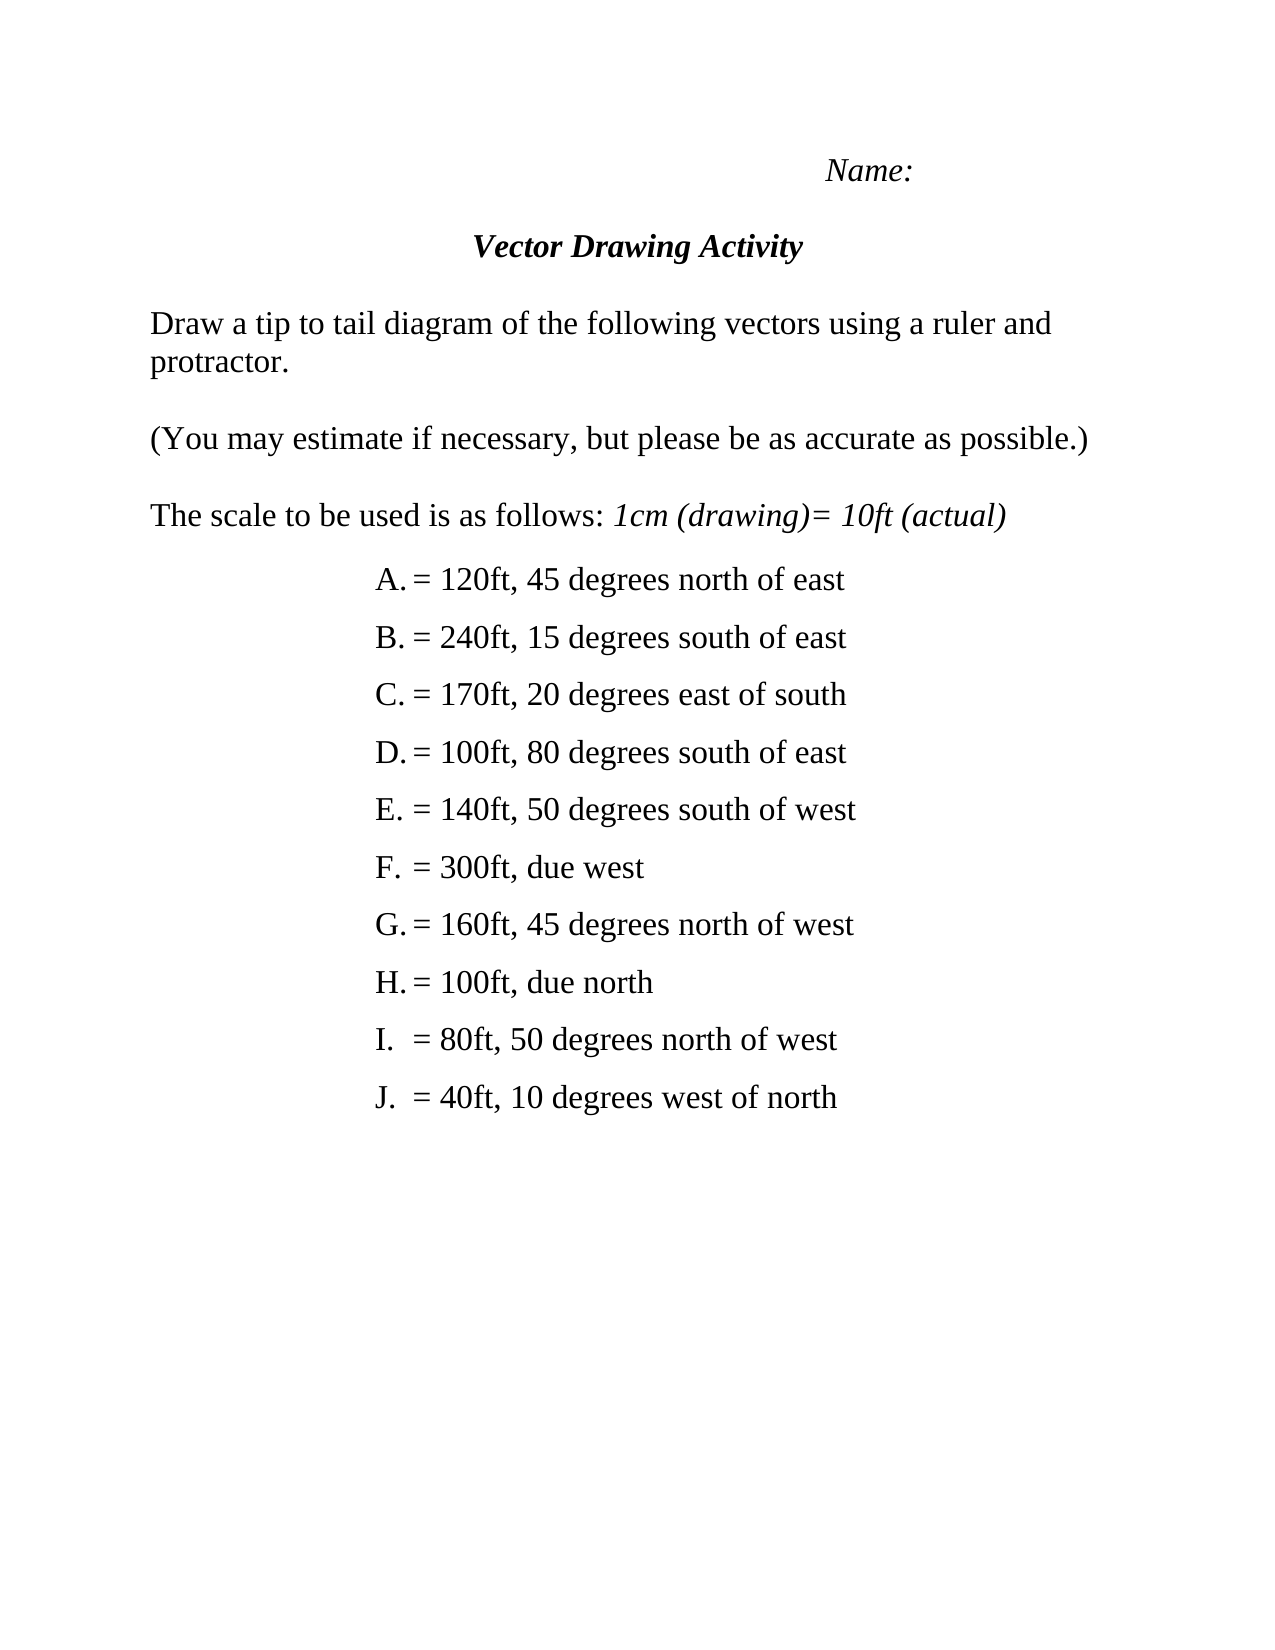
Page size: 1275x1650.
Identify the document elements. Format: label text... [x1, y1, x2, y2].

list = 240ft, 15 degrees south of east [375, 617, 1125, 656]
list = 80ft, 50 degrees north of west [375, 1020, 1125, 1058]
list = 160ft, 45 degrees north of west [375, 905, 1125, 943]
list = 40ft, 10 degrees west of north [375, 1077, 1125, 1116]
list = 140ft, 50 degrees south of west [375, 790, 1125, 828]
text Draw a tip to tail diagram of the following vectors using a ruler and protractor. [150, 303, 1125, 380]
text Name: [150, 150, 1125, 188]
list = 300ft, due west [375, 847, 1125, 886]
list = 100ft, due north [375, 962, 1125, 1001]
list = 100ft, 80 degrees south of east [375, 732, 1125, 771]
list = 170ft, 20 degrees east of south [375, 675, 1125, 713]
list = 120ft, 45 degrees north of east [375, 560, 1125, 598]
text The scale to be used is as follows: 1cm (drawing)= 10ft (actual) [150, 495, 1125, 533]
text (You may estimate if necessary, but please be as accurate as possible.) [150, 418, 1125, 457]
text Vector Drawing Activity [150, 227, 1125, 265]
